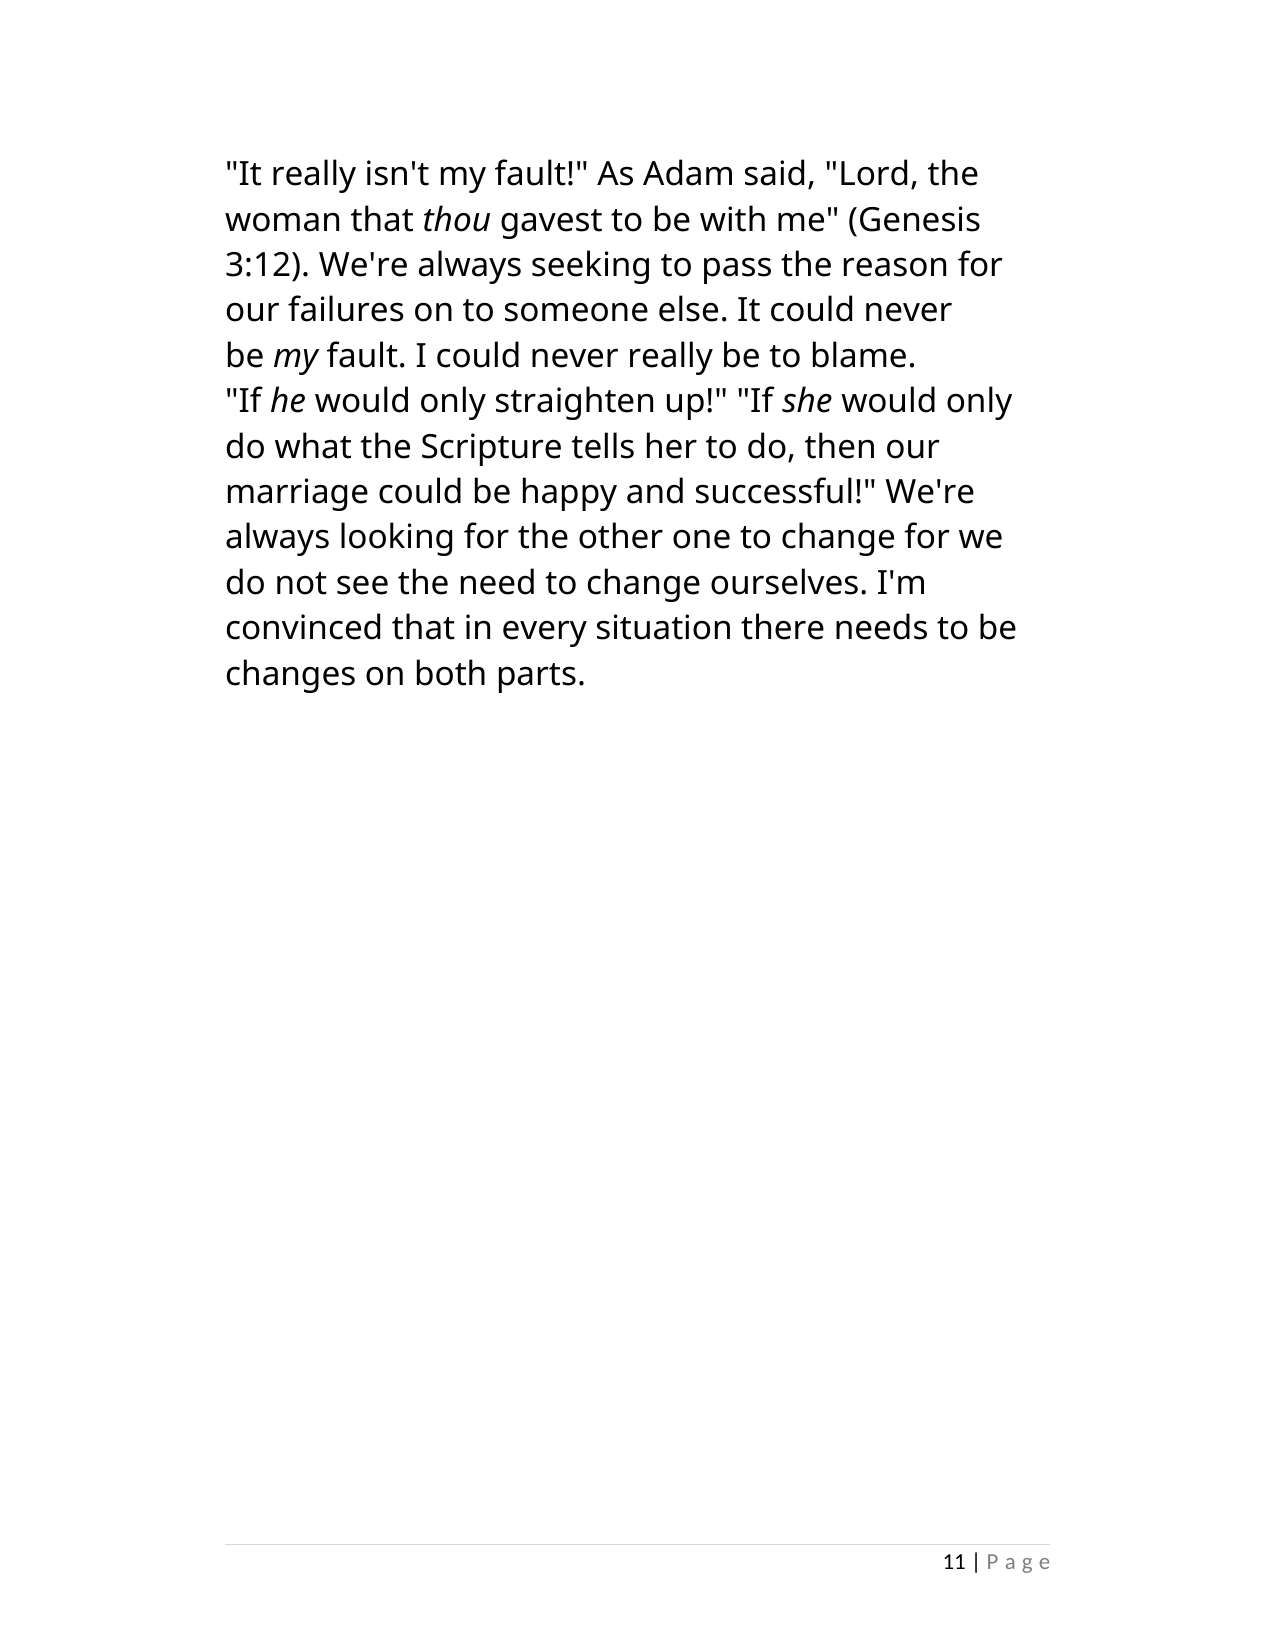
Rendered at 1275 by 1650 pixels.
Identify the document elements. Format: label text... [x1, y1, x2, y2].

text "It really isn't my fault!" As Adam said, "Lord, the woman that thou gavest to be with me" (Genesis 3:12). We're always seeking to pass the reason for our failures on to someone else. It could never be my fault. I could never really be to blame. "If he would only straighten up!" "If she would only do what the Scripture tells her to do, then our marriage could be happy and successful!" We're always looking for the other one to change for we do not see the need to change ourselves. I'm convinced that in every situation there needs to be changes on both parts. [225, 150, 1050, 695]
